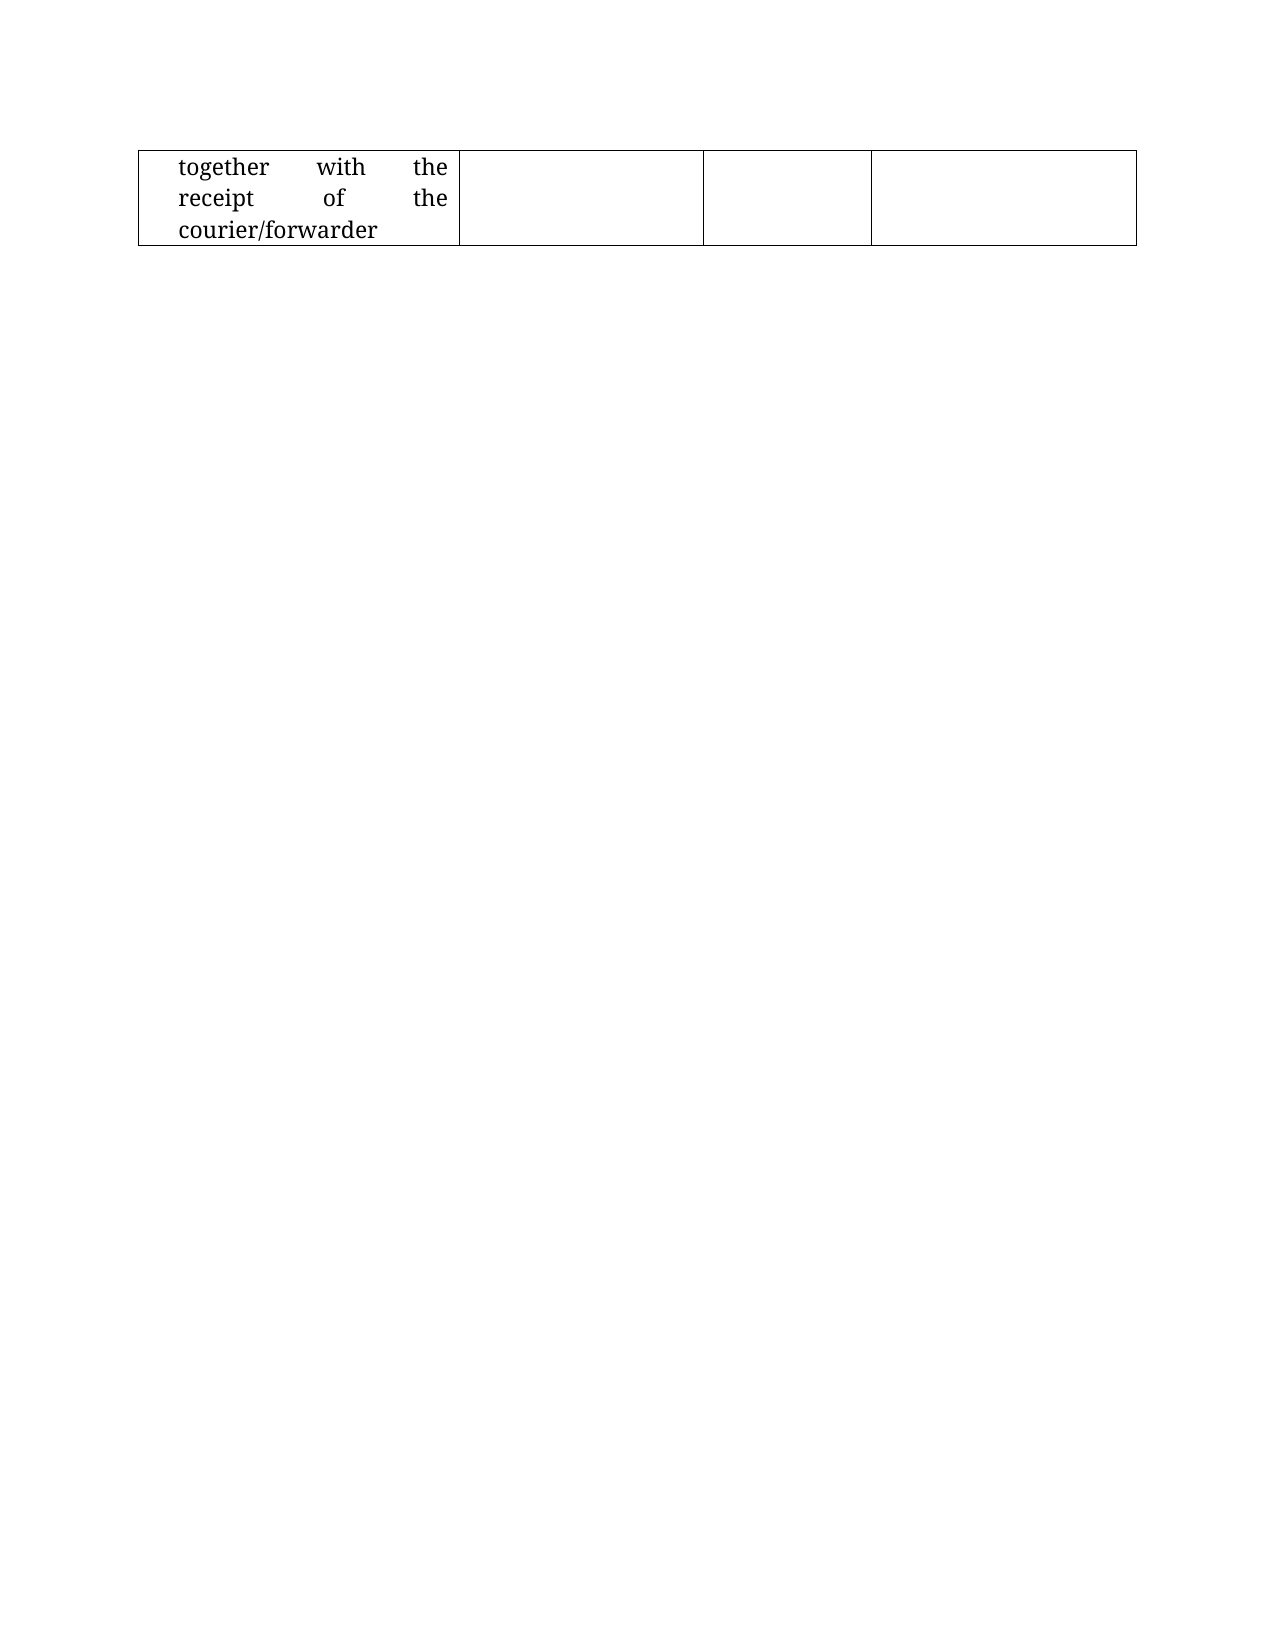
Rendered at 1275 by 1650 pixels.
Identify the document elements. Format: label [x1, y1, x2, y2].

table_cell [872, 151, 1136, 245]
table_cell [139, 151, 459, 245]
table_cell [460, 151, 703, 245]
table_cell [704, 151, 871, 245]
